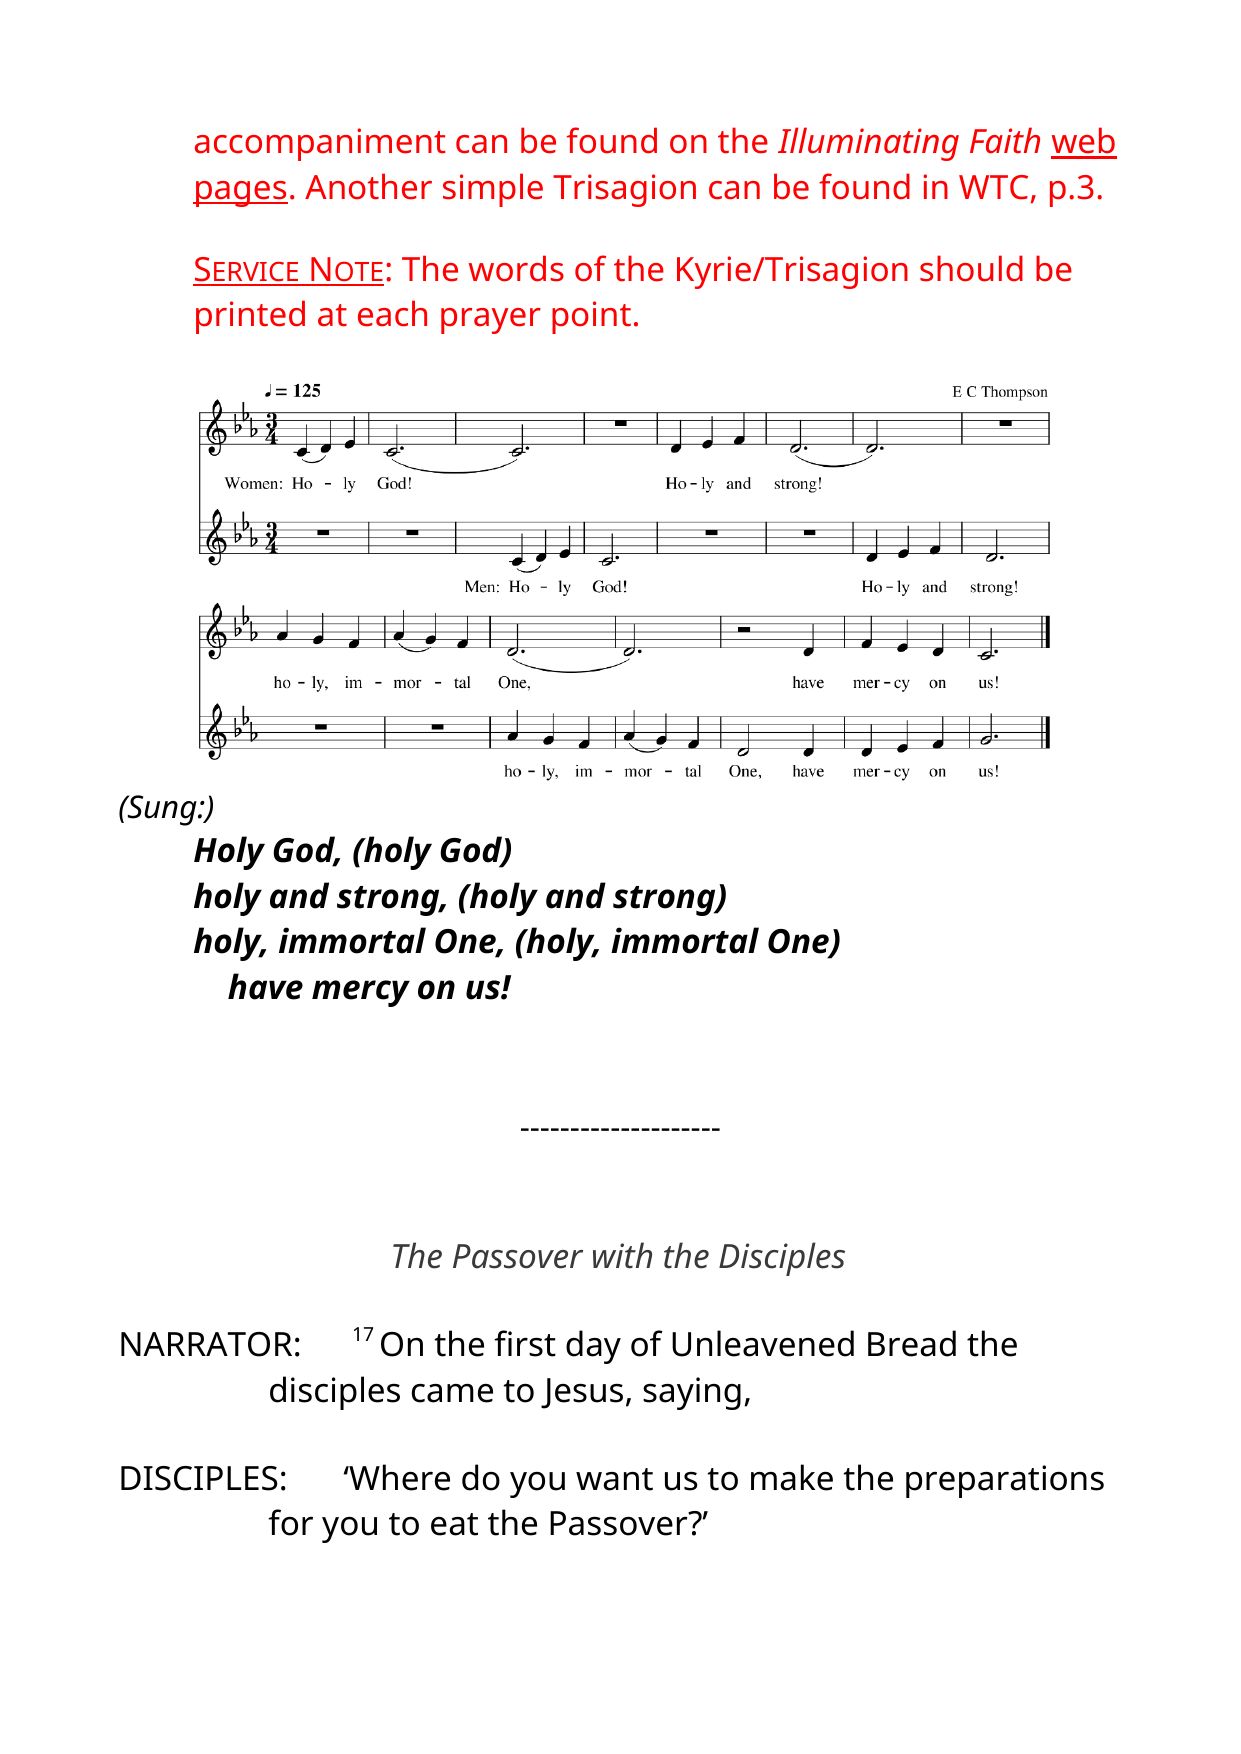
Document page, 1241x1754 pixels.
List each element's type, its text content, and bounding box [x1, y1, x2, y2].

text holy, immortal One, (holy, immortal One) [193, 918, 1122, 963]
text (Sung:) [118, 784, 1122, 827]
text DISCIPLES: ‘Where do you want us to make the preparations for you to eat the Passover?’ [118, 1455, 1122, 1546]
text holy and strong, (holy and strong) [193, 873, 1122, 918]
text Service Note: The words of the Kyrie/Trisagion should be printed at each prayer point. [193, 246, 1122, 337]
text NARRATOR: 17 On the first day of Unleavened Bread the disciples came to Jesus, saying, [118, 1321, 1122, 1412]
text have mercy on us! [193, 963, 1122, 1009]
picture [193, 379, 1054, 785]
text -------------------- [118, 1105, 1122, 1148]
subtitle The Passover with the Disciples [118, 1233, 1122, 1279]
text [193, 118, 1122, 209]
text Holy God, (holy God) [193, 827, 1122, 873]
